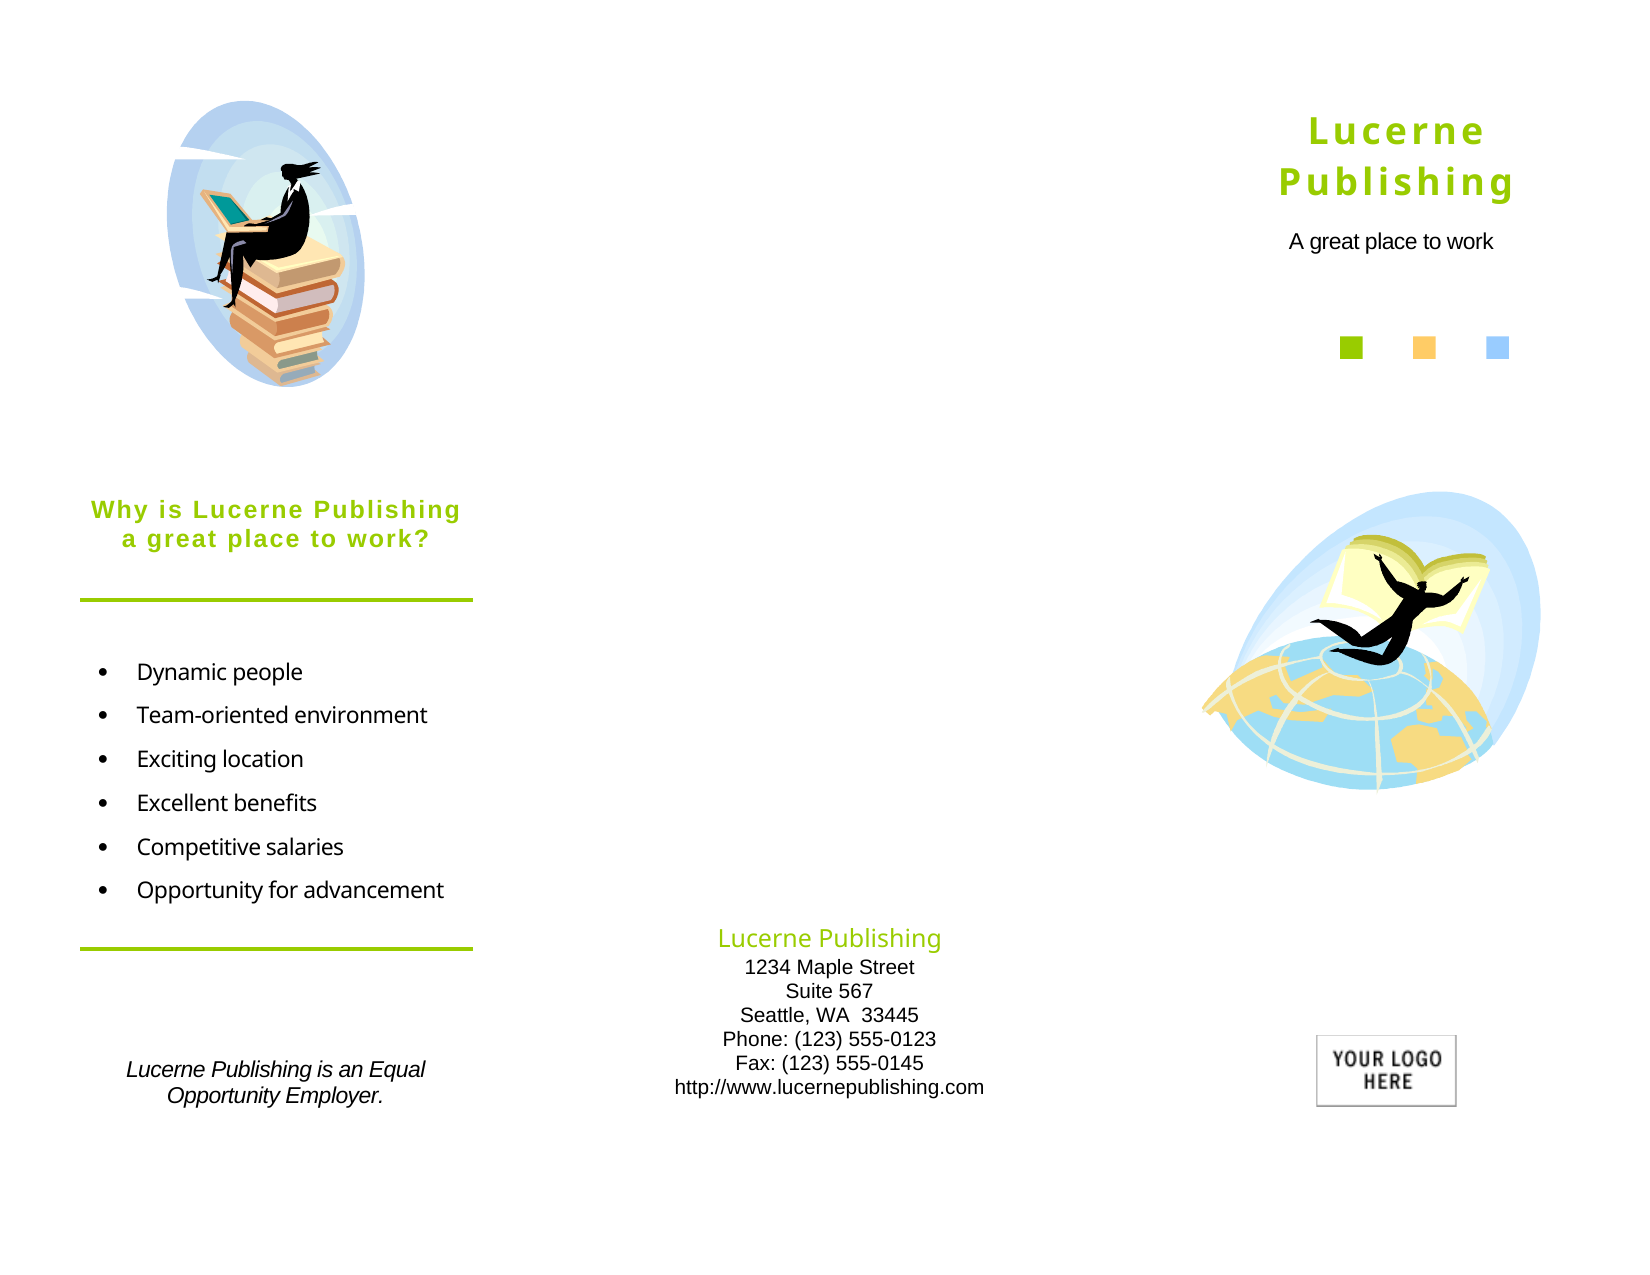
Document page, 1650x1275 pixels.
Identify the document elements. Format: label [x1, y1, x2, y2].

picture [1316, 1035, 1457, 1107]
